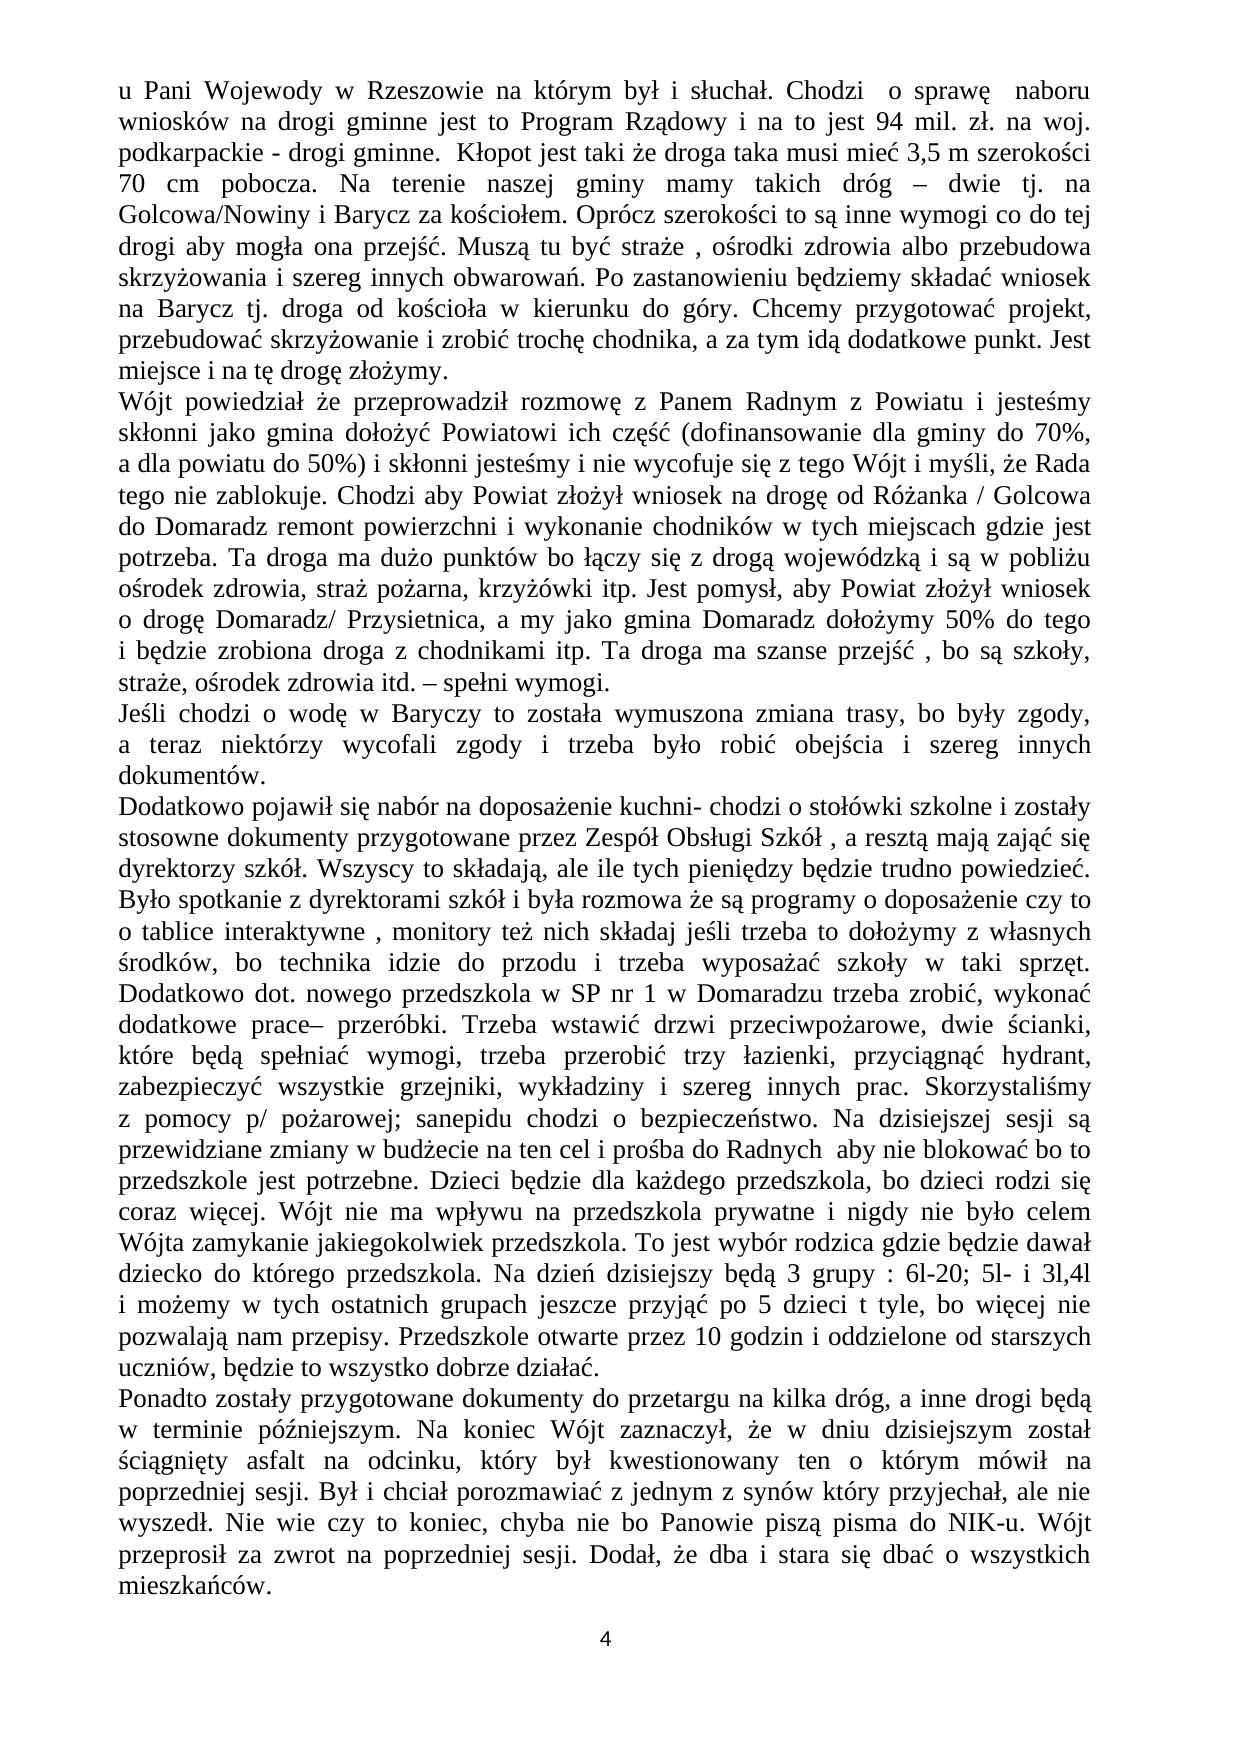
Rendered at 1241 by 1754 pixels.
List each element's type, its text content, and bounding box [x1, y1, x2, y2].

text Jeśli chodzi o wodę w Baryczy to została wymuszona zmiana trasy, bo były zgody, a teraz niektórzy wycofali zgody i trzeba było robić obejścia i szereg innych dokumentów. [118, 697, 1093, 790]
text Ponadto zostały przygotowane dokumenty do przetargu na kilka dróg, a inne drogi będą w terminie późniejszym. Na koniec Wójt zaznaczył, że w dniu dzisiejszym został ściągnięty asfalt na odcinku, który był kwestionowany ten o którym mówił na poprzedniej sesji. Był i chciał porozmawiać z jednym z synów który przyjechał, ale nie wyszedł. Nie wie czy to koniec, chyba nie bo Panowie piszą pisma do NIK-u. Wójt przeprosił za zwrot na poprzedniej sesji. Dodał, że dba i stara się dbać o wszystkich mieszkańców. [118, 1382, 1093, 1600]
text Wójt powiedział że przeprowadził rozmowę z Panem Radnym z Powiatu i jesteśmy skłonni jako gmina dołożyć Powiatowi ich część (dofinansowanie dla gminy do 70%, a dla powiatu do 50%) i skłonni jesteśmy i nie wycofuje się z tego Wójt i myśli, że Rada tego nie zablokuje. Chodzi aby Powiat złożył wniosek na drogę od Różanka / Golcowa do Domaradz remont powierzchni i wykonanie chodników w tych miejscach gdzie jest potrzeba. Ta droga ma dużo punktów bo łączy się z drogą wojewódzką i są w pobliżu ośrodek zdrowia, straż pożarna, krzyżówki itp. Jest pomysł, aby Powiat złożył wniosek o drogę Domaradz/ Przysietnica, a my jako gmina Domaradz dołożymy 50% do tego i będzie zrobiona droga z chodnikami itp. Ta droga ma szanse przejść , bo są szkoły, straże, ośrodek zdrowia itd. – spełni wymogi. [118, 385, 1093, 697]
text Dodatkowo pojawił się nabór na doposażenie kuchni- chodzi o stołówki szkolne i zostały stosowne dokumenty przygotowane przez Zespół Obsługi Szkół , a resztą mają zająć się dyrektorzy szkół. Wszyscy to składają, ale ile tych pieniędzy będzie trudno powiedzieć. Było spotkanie z dyrektorami szkół i była rozmowa że są programy o doposażenie czy to o tablice interaktywne , monitory też nich składaj jeśli trzeba to dołożymy z własnych środków, bo technika idzie do przodu i trzeba wyposażać szkoły w taki sprzęt. Dodatkowo dot. nowego przedszkola w SP nr 1 w Domaradzu trzeba zrobić, wykonać dodatkowe prace– przeróbki. Trzeba wstawić drzwi przeciwpożarowe, dwie ścianki, które będą spełniać wymogi, trzeba przerobić trzy łazienki, przyciągnąć hydrant, zabezpieczyć wszystkie grzejniki, wykładziny i szereg innych prac. Skorzystaliśmy z pomocy p/ pożarowej; sanepidu chodzi o bezpieczeństwo. Na dzisiejszej sesji są przewidziane zmiany w budżecie na ten cel i prośba do Radnych aby nie blokować bo to przedszkole jest potrzebne. Dzieci będzie dla każdego przedszkola, bo dzieci rodzi się coraz więcej. Wójt nie ma wpływu na przedszkola prywatne i nigdy nie było celem Wójta zamykanie jakiegokolwiek przedszkola. To jest wybór rodzica gdzie będzie dawał dziecko do którego przedszkola. Na dzień dzisiejszy będą 3 grupy : 6l-20; 5l- i 3l,4l i możemy w tych ostatnich grupach jeszcze przyjąć po 5 dzieci t tyle, bo więcej nie pozwalają nam przepisy. Przedszkole otwarte przez 10 godzin i oddzielone od starszych uczniów, będzie to wszystko dobrze działać. [118, 790, 1093, 1382]
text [118, 74, 1093, 385]
